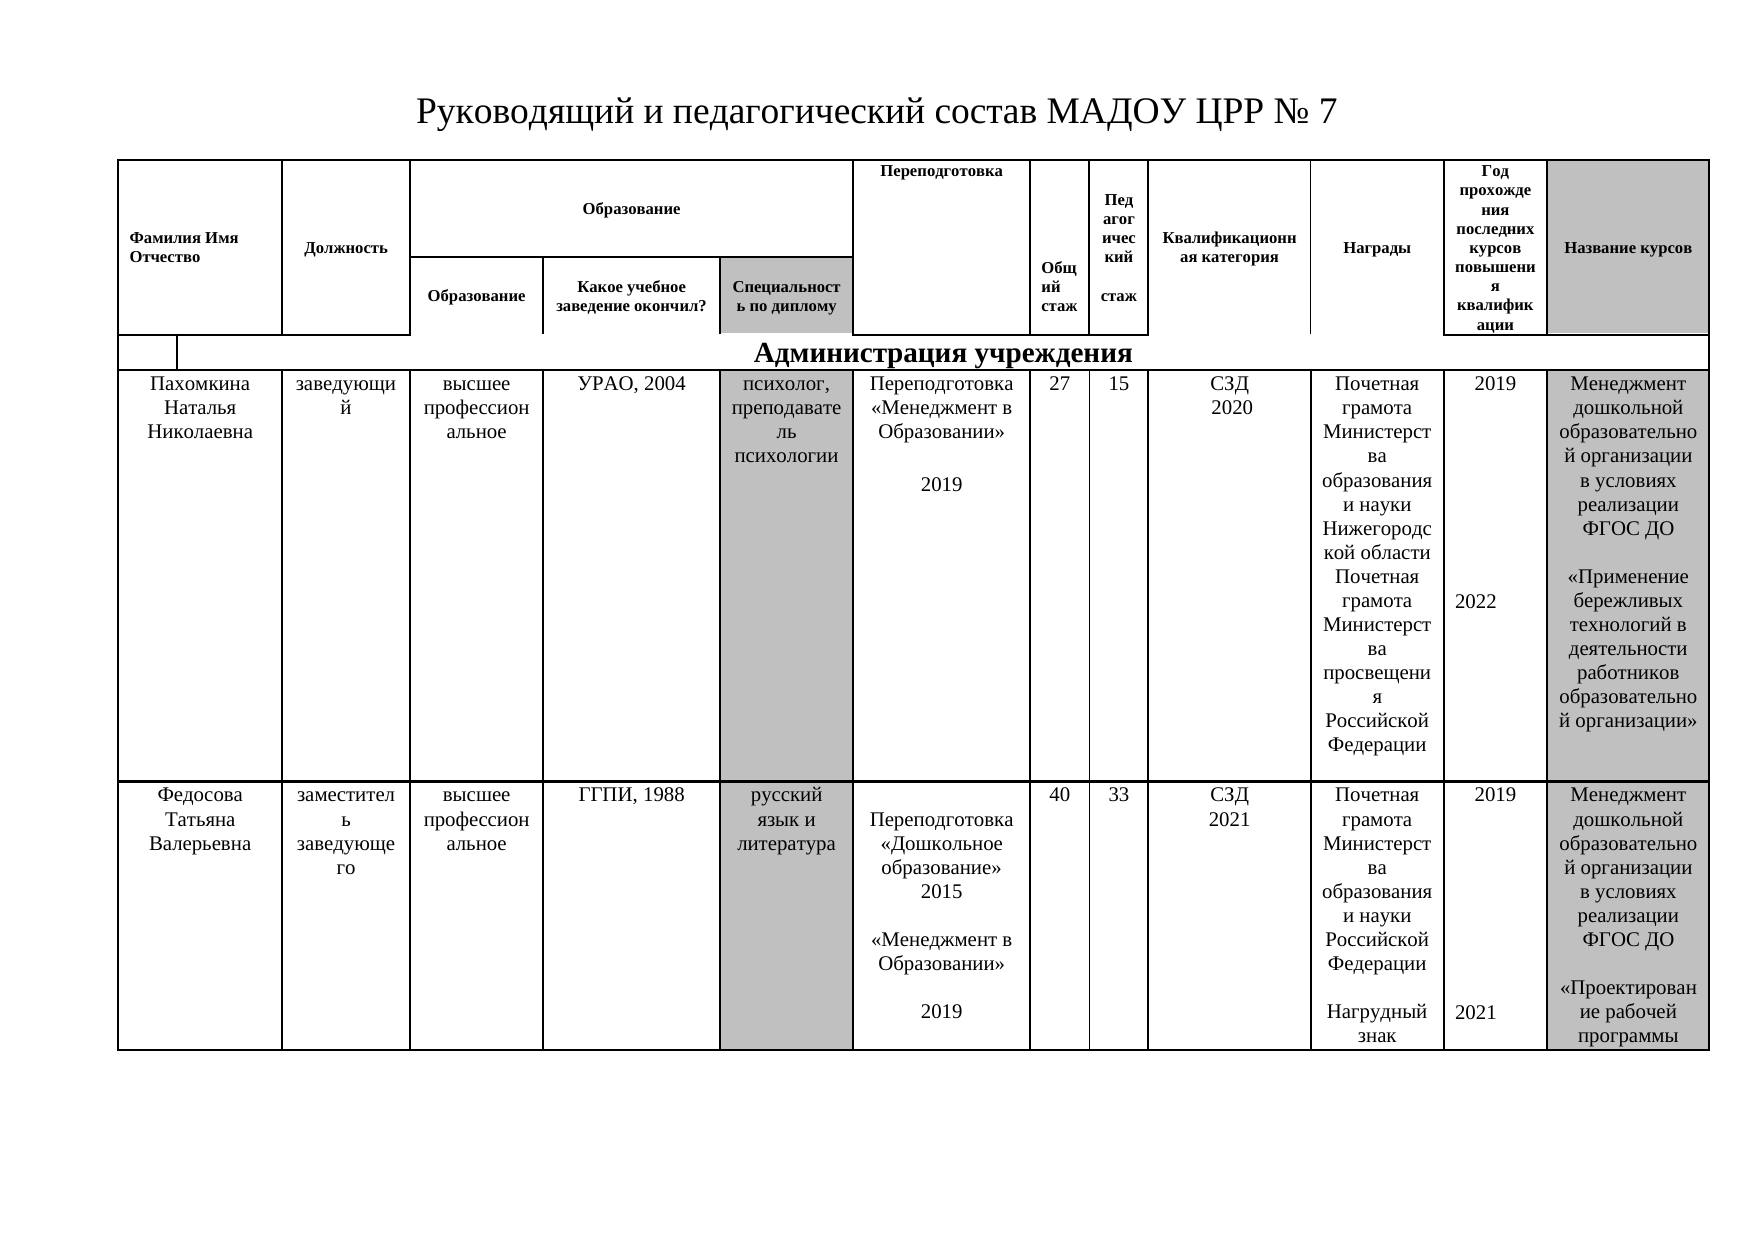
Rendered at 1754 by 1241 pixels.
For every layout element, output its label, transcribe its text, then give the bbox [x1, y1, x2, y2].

table_header Квалификационная категория [1149, 161, 1310, 333]
table_cell Пахомкина Наталья Николаевна [119, 371, 281, 780]
table_header Фамилия Имя Отчество [119, 161, 281, 333]
table_cell СЗД 2021 [1149, 783, 1310, 1049]
text Руководящий и педагогический состав МАДОУ ЦРР № 7 [118, 88, 1636, 132]
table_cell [119, 783, 281, 1049]
table_cell 2019 2021 2021 2022 [1445, 783, 1546, 1049]
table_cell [854, 783, 1029, 1049]
table_cell ГГПИ, 1988 [544, 783, 719, 1049]
table_cell Менеджмент дошкольной образовательной организации в условиях реализации ФГОС ДО «Применение бережливых технологий в деятельности работников образовательной организации» [1548, 371, 1708, 780]
table_cell [119, 336, 176, 369]
table_cell 27 [1031, 371, 1089, 780]
table_cell 2019 2022 [1445, 371, 1546, 780]
table_cell Общий стаж [1031, 256, 1088, 333]
table_cell СЗД 2020 [1149, 371, 1310, 780]
table_cell 40 [1031, 783, 1089, 1049]
table_cell заведующий [283, 371, 409, 780]
table_cell Специальность по диплому [721, 258, 852, 333]
table_cell 33 [1090, 783, 1147, 1049]
table_cell Образование [411, 258, 542, 333]
table_header Переподготовка [854, 161, 1029, 333]
table_header [1031, 161, 1088, 256]
table_header Должность [283, 161, 409, 333]
table_header Год прохождения последних курсов повышения квалификации [1445, 161, 1546, 333]
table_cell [1312, 783, 1443, 1049]
table_cell Какое учебное заведение окончил? [544, 258, 719, 333]
table_cell 15 [1090, 371, 1147, 780]
table_cell высшее профессиональное [411, 371, 542, 780]
table_header Название курсов [1548, 161, 1708, 333]
table_header Педагогический стаж [1090, 161, 1147, 333]
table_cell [411, 783, 542, 1049]
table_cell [1548, 783, 1708, 1049]
table_cell УРАО, 2004 [544, 371, 719, 780]
table_header Награды [1311, 161, 1443, 333]
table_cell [721, 783, 852, 1049]
table_cell Почетная грамота Министерства образования и науки Нижегородской области Почетная грамота Министерства просвещения Российской Федерации [1312, 371, 1443, 780]
table_header Образование [411, 161, 852, 256]
table_cell психолог, преподаватель психологии [721, 371, 852, 780]
table_cell Переподготовка «Менеджмент в Образовании» 2019 [854, 371, 1029, 780]
table_cell Администрация учреждения [178, 334, 1708, 369]
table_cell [283, 783, 409, 1049]
